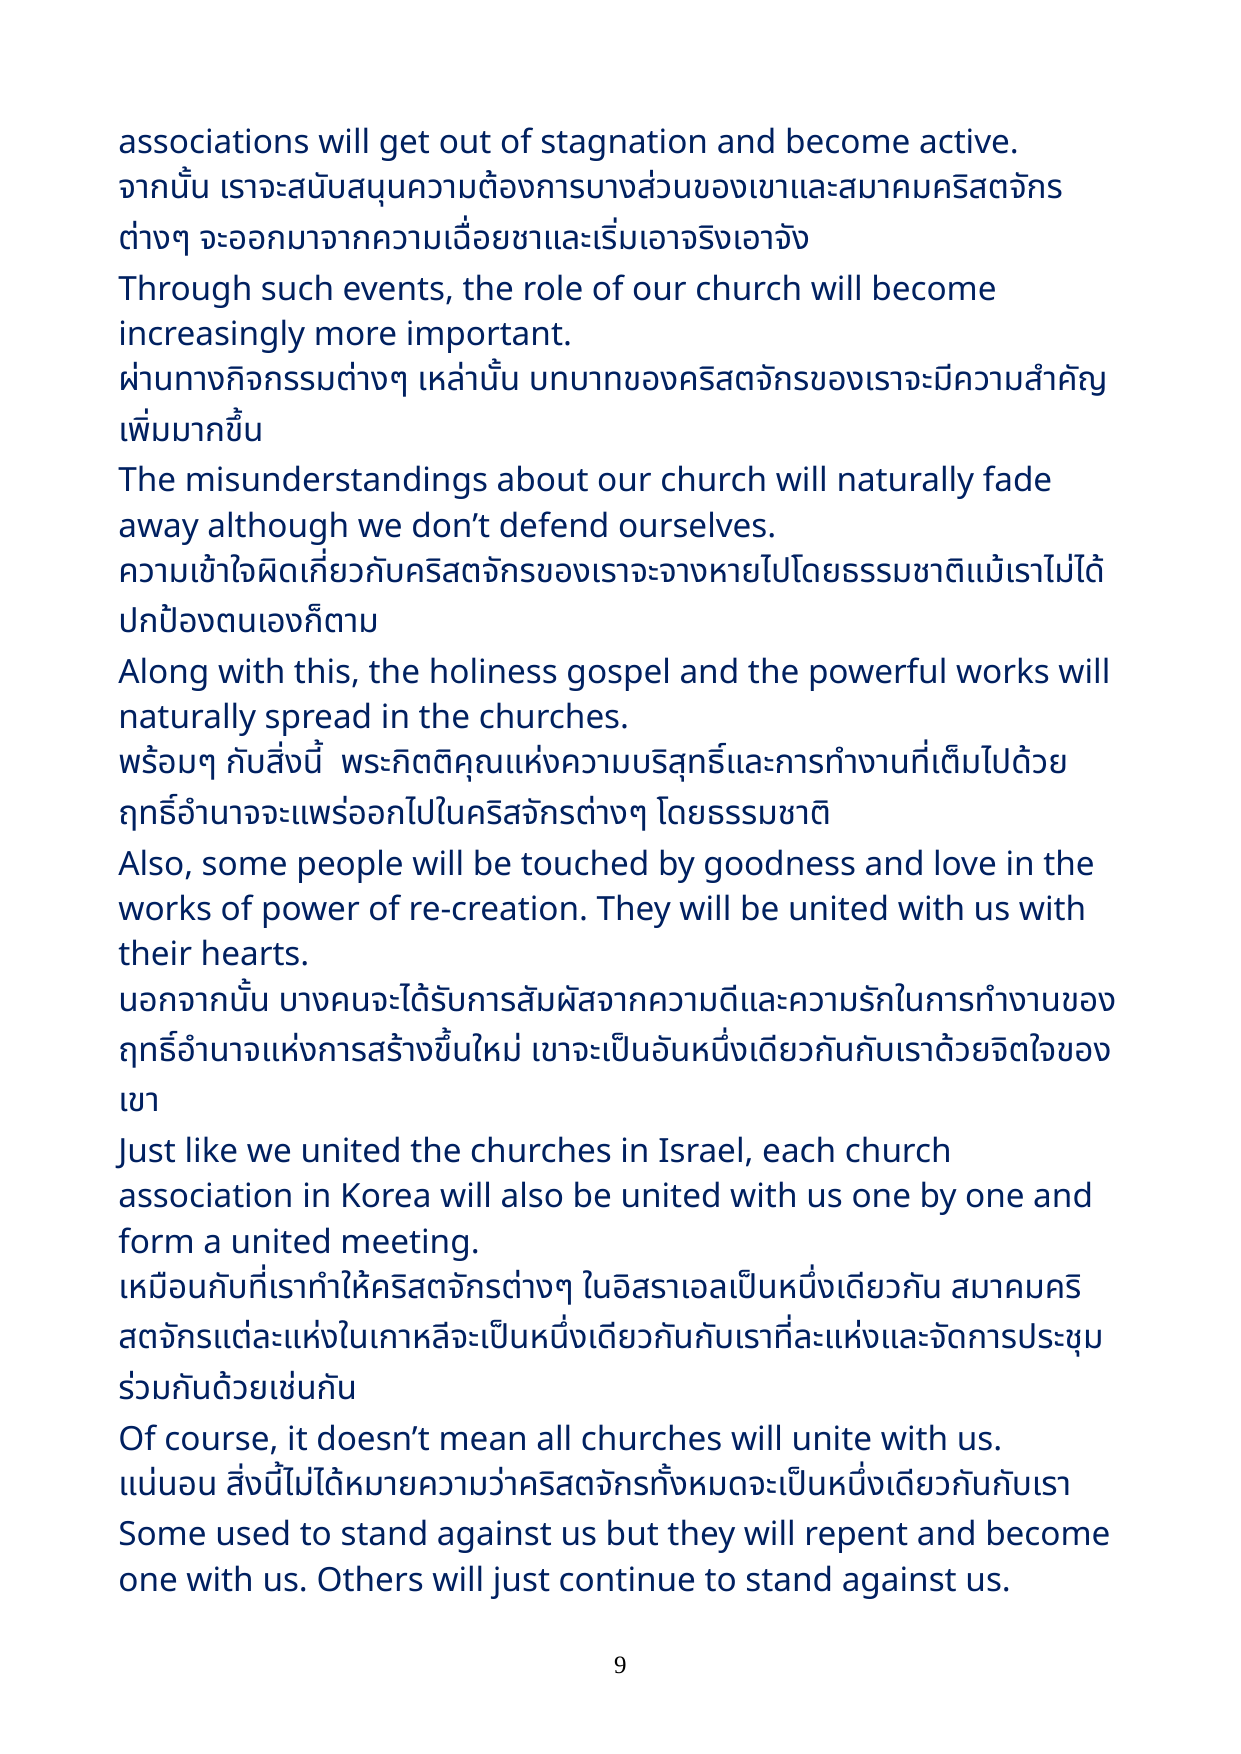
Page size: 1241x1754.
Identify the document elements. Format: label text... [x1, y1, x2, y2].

text Through such events, the role of our church will become increasingly more important. [118, 264, 1122, 355]
text Some used to stand against us but they will repent and become one with us. Others will just continue to stand against us. [118, 1510, 1122, 1601]
text The misunderstandings about our church will naturally fade away although we don’t defend ourselves. [118, 456, 1122, 547]
text แน่นอน สิ่งนี้ไม่ได้หมายความว่าคริสตจักรทั้งหมดจะเป็นหนึ่งเดียวกันกับเรา [118, 1460, 1122, 1510]
text ความเข้าใจผิดเกี่ยวกับคริสตจักรของเราจะจางหายไปโดยธรรมชาติแม้เราไม่ได้ปกป้องตนเองก็ตาม [118, 547, 1122, 648]
text เหมือนกับที่เราทำให้คริสตจักรต่างๆ ในอิสราเอลเป็นหนึ่งเดียวกัน สมาคมคริสตจักรแต่ละแห่งในเกาหลีจะเป็นหนึ่งเดียวกันกับเราที่ละแห่งและจัดการประชุมร่วมกันด้วยเช่นกัน [118, 1263, 1122, 1414]
text Along with this, the holiness gospel and the powerful works will naturally spread in the churches. [118, 648, 1122, 738]
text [118, 118, 1122, 163]
text จากนั้น เราจะสนับสนุนความต้องการบางส่วนของเขาและสมาคมคริสตจักรต่างๆ จะออกมาจากความเฉื่อยชาและเริ่มเอาจริงเอาจัง [118, 163, 1122, 264]
text ผ่านทางกิจกรรมต่างๆ เหล่านั้น บทบาทของคริสตจักรของเราจะมีความสำคัญเพิ่มมากขึ้น [118, 355, 1122, 456]
text Of course, it doesn’t mean all churches will unite with us. [118, 1414, 1122, 1460]
text นอกจากนั้น บางคนจะได้รับการสัมผัสจากความดีและความรักในการทำงานของฤทธิ์อำนาจแห่งการสร้างขึ้นใหม่ เขาจะเป็นอันหนึ่งเดียวกันกับเราด้วยจิตใจของเขา [118, 976, 1122, 1127]
text Just like we united the churches in Israel, each church association in Korea will also be united with us one by one and form a united meeting. [118, 1127, 1122, 1263]
text Also, some people will be touched by goodness and love in the works of power of re-creation. They will be united with us with their hearts. [118, 839, 1122, 976]
text พร้อมๆ กับสิ่งนี้ พระกิตติคุณแห่งความบริสุทธิ์และการทำงานที่เต็มไปด้วยฤทธิ์อำนาจจะแพร่ออกไปในคริสจักรต่างๆ โดยธรรมชาติ [118, 738, 1122, 839]
